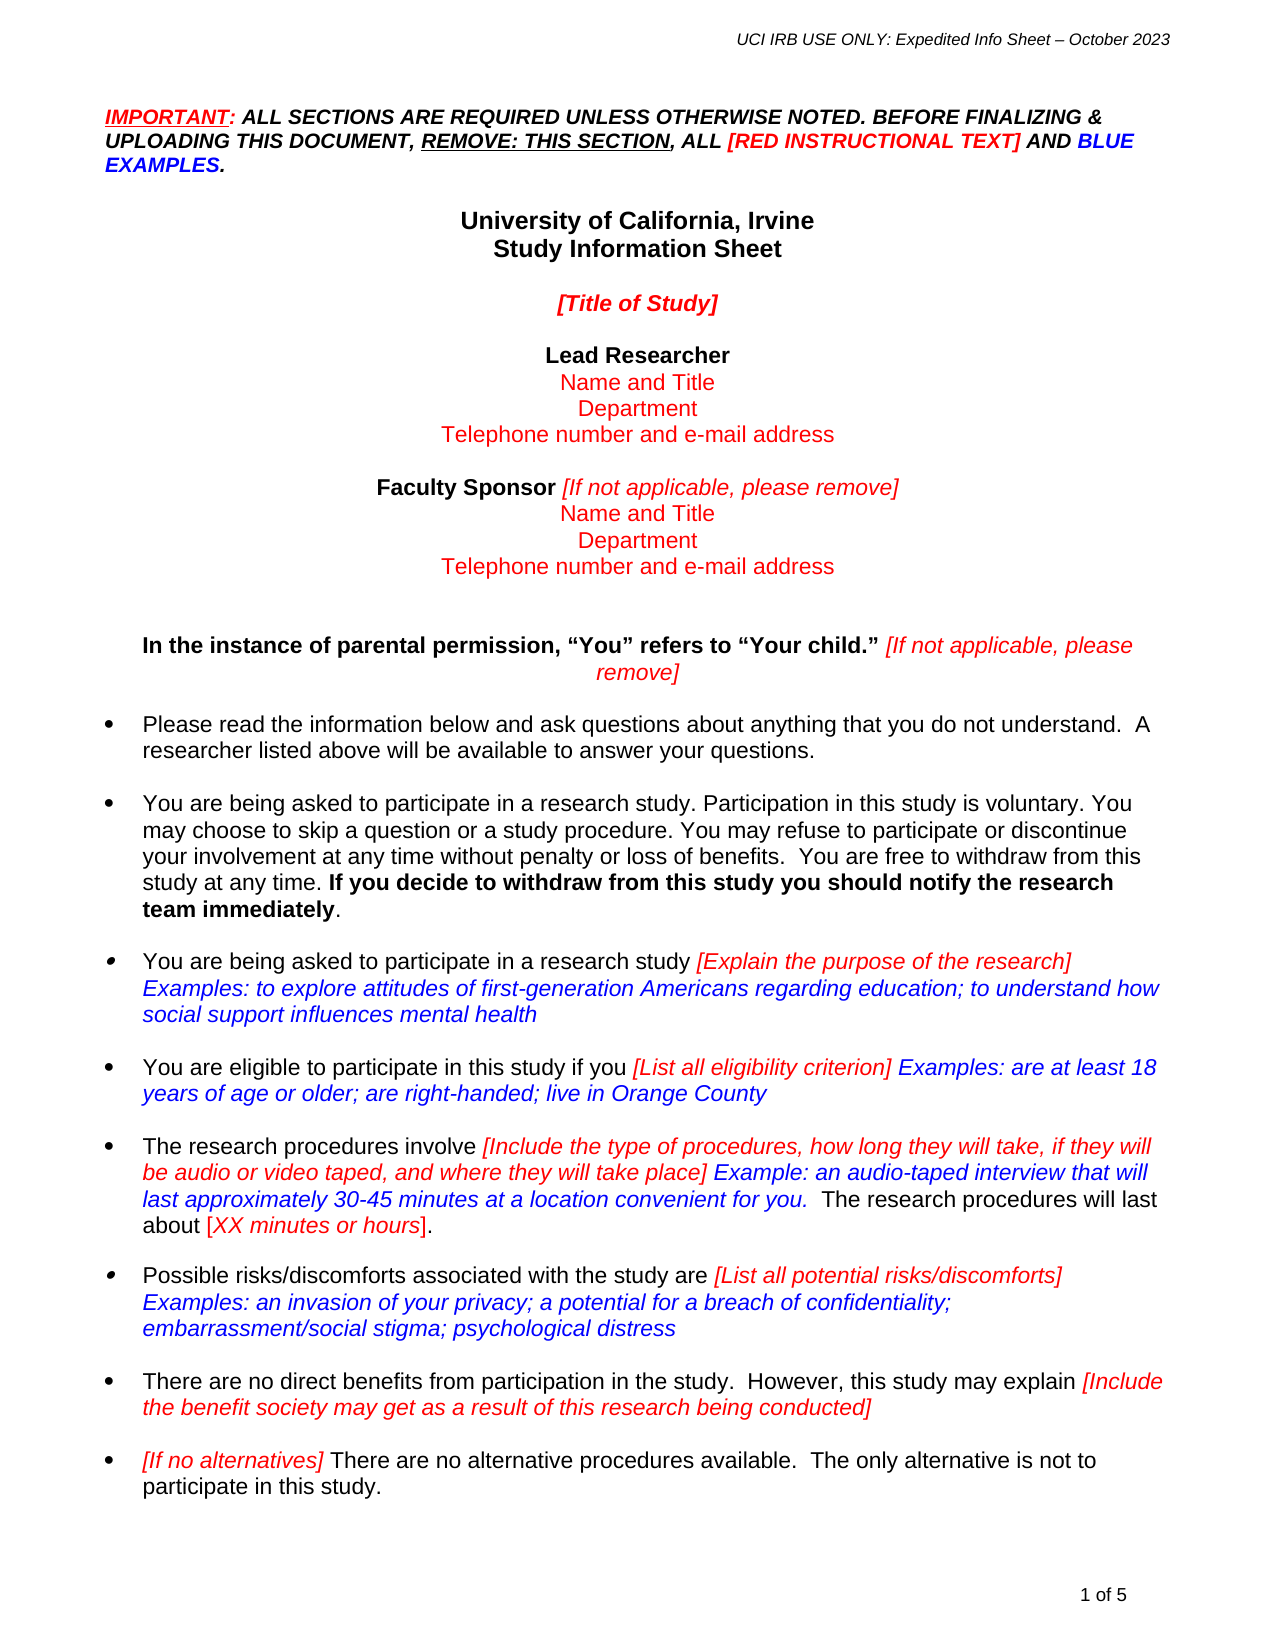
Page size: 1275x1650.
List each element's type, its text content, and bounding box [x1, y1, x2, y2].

text IMPORTANT: ALL SECTIONS ARE REQUIRED UNLESS OTHERWISE NOTED. BEFORE FINALIZING & UPLOADING THIS DOCUMENT, REMOVE: THIS SECTION, ALL [RED INSTRUCTIONAL TEXT] AND BLUE EXAMPLES. [105, 105, 1170, 177]
text Study Information Sheet [105, 234, 1170, 263]
title of , [105, 206, 1170, 234]
text Name and Title [105, 368, 1170, 395]
list You are being asked to participate in a research study. Participation in this study is voluntary. You may choose to skip a question or a study procedure. You may refuse to participate or discontinue your involvement at any time without penalty or loss of benefits. You are free to withdraw from this study at any time. If you decide to withdraw from this study you should notify the research team immediately. [105, 790, 1170, 922]
list There are no direct benefits from participation in the study. However, this study may explain [Include the benefit society may get as a result of this research being conducted] [105, 1368, 1170, 1420]
text Department [105, 395, 1170, 421]
list [If no alternatives] There are no alternative procedures available. The only alternative is not to participate in this study. [105, 1447, 1170, 1499]
text [Title of Study] [105, 289, 1170, 316]
text Name and Title [105, 500, 1170, 527]
text Department [105, 527, 1170, 553]
list You are eligible to participate in this study if you [List all eligibility criterion] Examples: are at least 18 years of age or older; are right-handed; live in Orange County [105, 1054, 1170, 1106]
text Telephone number and e-mail address [105, 421, 1170, 448]
text Telephone number and e-mail address [105, 553, 1170, 579]
text Lead Researcher [105, 342, 1170, 368]
list Possible risks/discomforts associated with the study are [List all potential risks/discomforts] Examples: an invasion of your privacy; a potential for a breach of confidentiality; embarrassment/social stigma; psychological distress [105, 1262, 1170, 1341]
text In the instance of parental permission, “You” refers to “Your child.” [If not applicable, please remove] [105, 632, 1170, 685]
list You are being asked to participate in a research study [Explain the purpose of the research] Examples: to explore attitudes of first-generation Americans regarding education; to understand how social support influences mental health [105, 948, 1170, 1027]
list Please read the information below and ask questions about anything that you do not understand. A researcher listed above will be available to answer your questions. [105, 711, 1170, 764]
text Faculty Sponsor [If not applicable, please remove] [105, 474, 1170, 500]
list The research procedures involve [Include the type of procedures, how long they will take, if they will be audio or video taped, and where they will take place] Example: an audio-taped interview that will last approximately 30-45 minutes at a location convenient for you. The research procedures will last about [XX minutes or hours]. [105, 1133, 1170, 1238]
